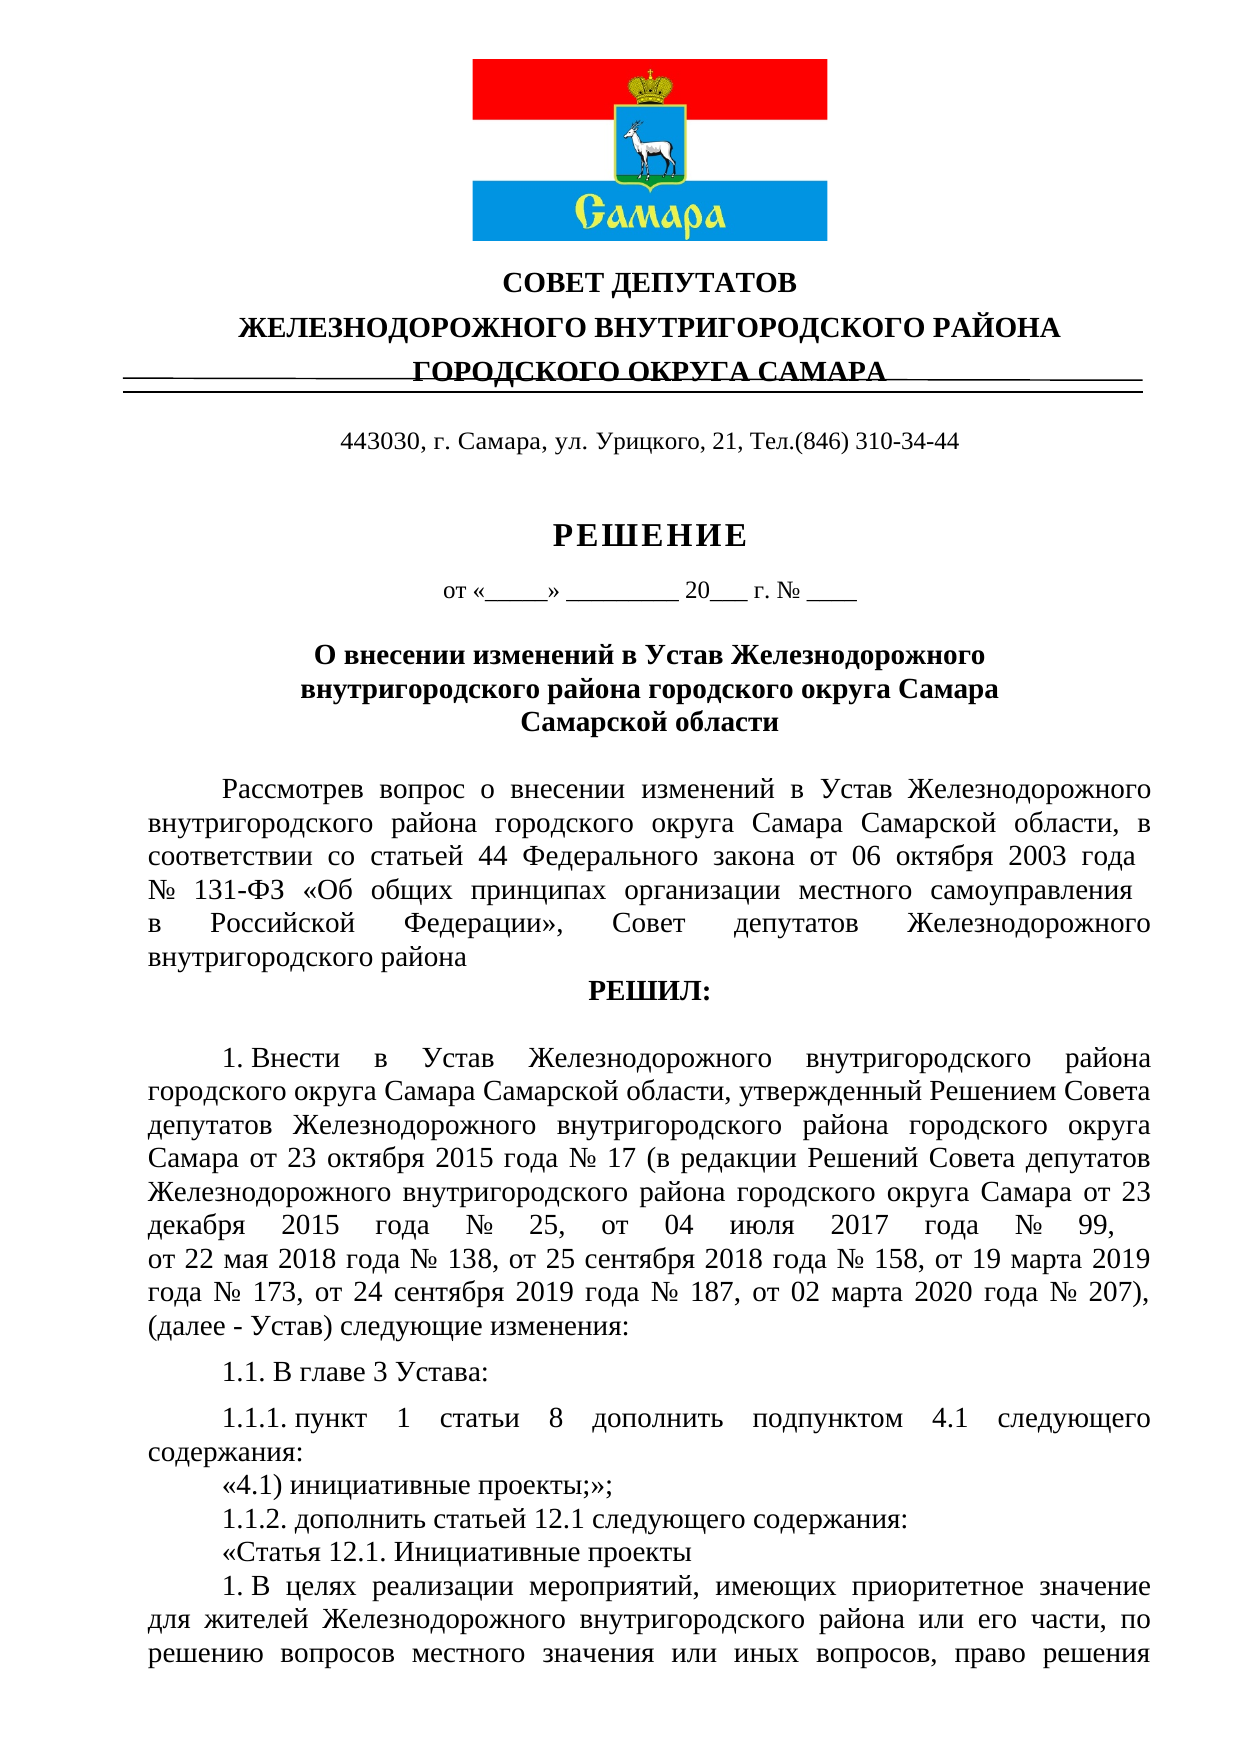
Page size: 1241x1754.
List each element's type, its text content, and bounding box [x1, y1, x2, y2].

text ЖЕЛЕЗНОДОРОЖНОГО ВНУТРИГОРОДСКОГО РАЙОНА ГОРОДСКОГО ОКРУГА САМАРА [148, 310, 1152, 398]
text Рассмотрев вопрос о внесении изменений в Устав Железнодорожного внутригородского района городского округа Самара Самарской области, в соответствии со статьей 44 Федерального закона от 06 октября 2003 года № 131-ФЗ «Об общих принципах организации местного самоуправления в Российской Федерации», Совет депутатов Железнодорожного внутригородского района [148, 771, 1152, 973]
picture [706, 206, 725, 230]
text 1. Внести в Устав Железнодорожного внутригородского района городского округа Самара Самарской области, утвержденный Решением Совета депутатов Железнодорожного внутригородского района городского округа Самара от 23 октября 2015 года № 17 (в редакции Решений Совета депутатов Железнодорожного внутригородского района городского округа Самара от 23 декабря 2015 года № 25, от 04 июля 2017 года № 99, от 22 мая 2018 года № 138, от 25 сентября 2018 года № 158, от 19 марта 2019 года № 173, от 24 сентября 2019 года № 187, от 02 марта 2020 года № 207), (далее - Устав) следующие изменения: [148, 1040, 1152, 1342]
picture [662, 206, 682, 229]
text РЕШИЛ: [148, 973, 1152, 1006]
text от «_____» _________ 20___ г. № ____ [148, 575, 1152, 604]
picture [607, 203, 659, 228]
text 1.1. В главе 3 Устава: [148, 1354, 1152, 1388]
text «Статья 12.1. Инициативные проекты [148, 1534, 1152, 1568]
picture [472, 59, 828, 192]
picture [576, 194, 604, 229]
text 1.1.2. дополнить статьей 12.1 следующего содержания: [148, 1501, 1152, 1534]
text 443030, г. Самара, ул. Урицкого, 21, Тел.(846) 310-34-44 [148, 426, 1152, 455]
picture [685, 205, 702, 239]
text РЕШЕНИЕ [148, 516, 1152, 554]
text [148, 1568, 1152, 1668]
text Самарской области [148, 704, 1152, 738]
text внутригородского района городского округа Самара [148, 671, 1152, 704]
text «4.1) инициативные проекты;»; [148, 1467, 1152, 1501]
text 1.1.1. пункт 1 статьи 8 дополнить подпунктом 4.1 следующего содержания: [148, 1400, 1152, 1467]
text СОВЕТ ДЕПУТАТОВ [148, 265, 1152, 310]
text О внесении изменений в Устав Железнодорожного [148, 637, 1152, 671]
